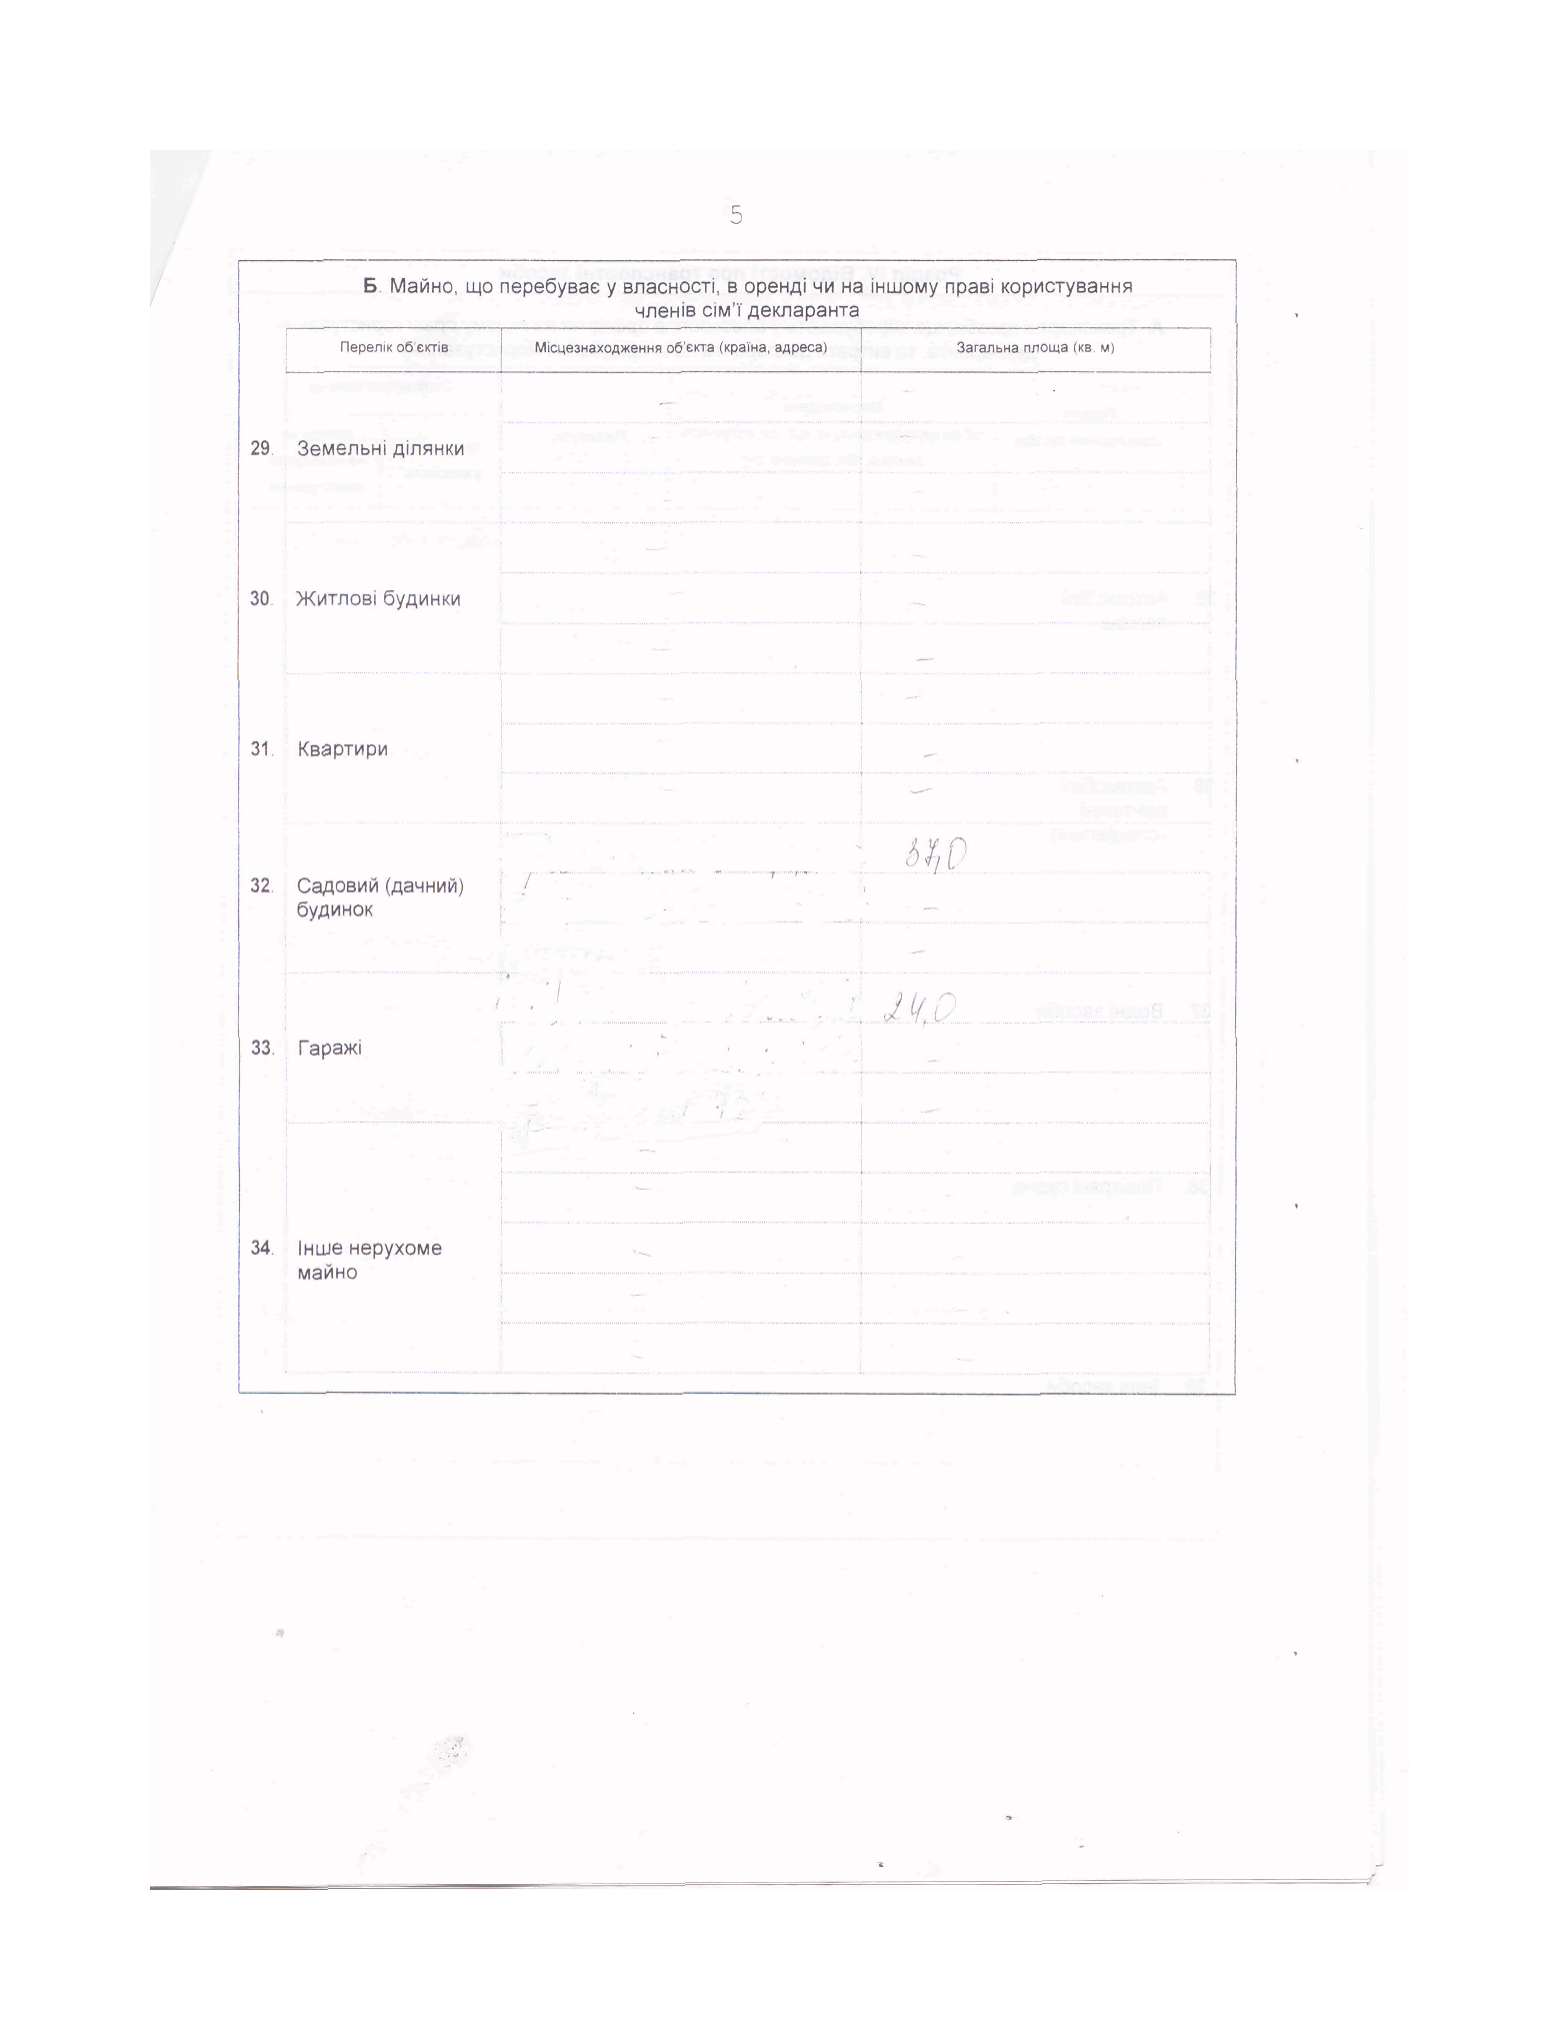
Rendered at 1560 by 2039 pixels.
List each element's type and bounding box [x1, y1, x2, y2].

picture [150, 150, 1410, 1890]
